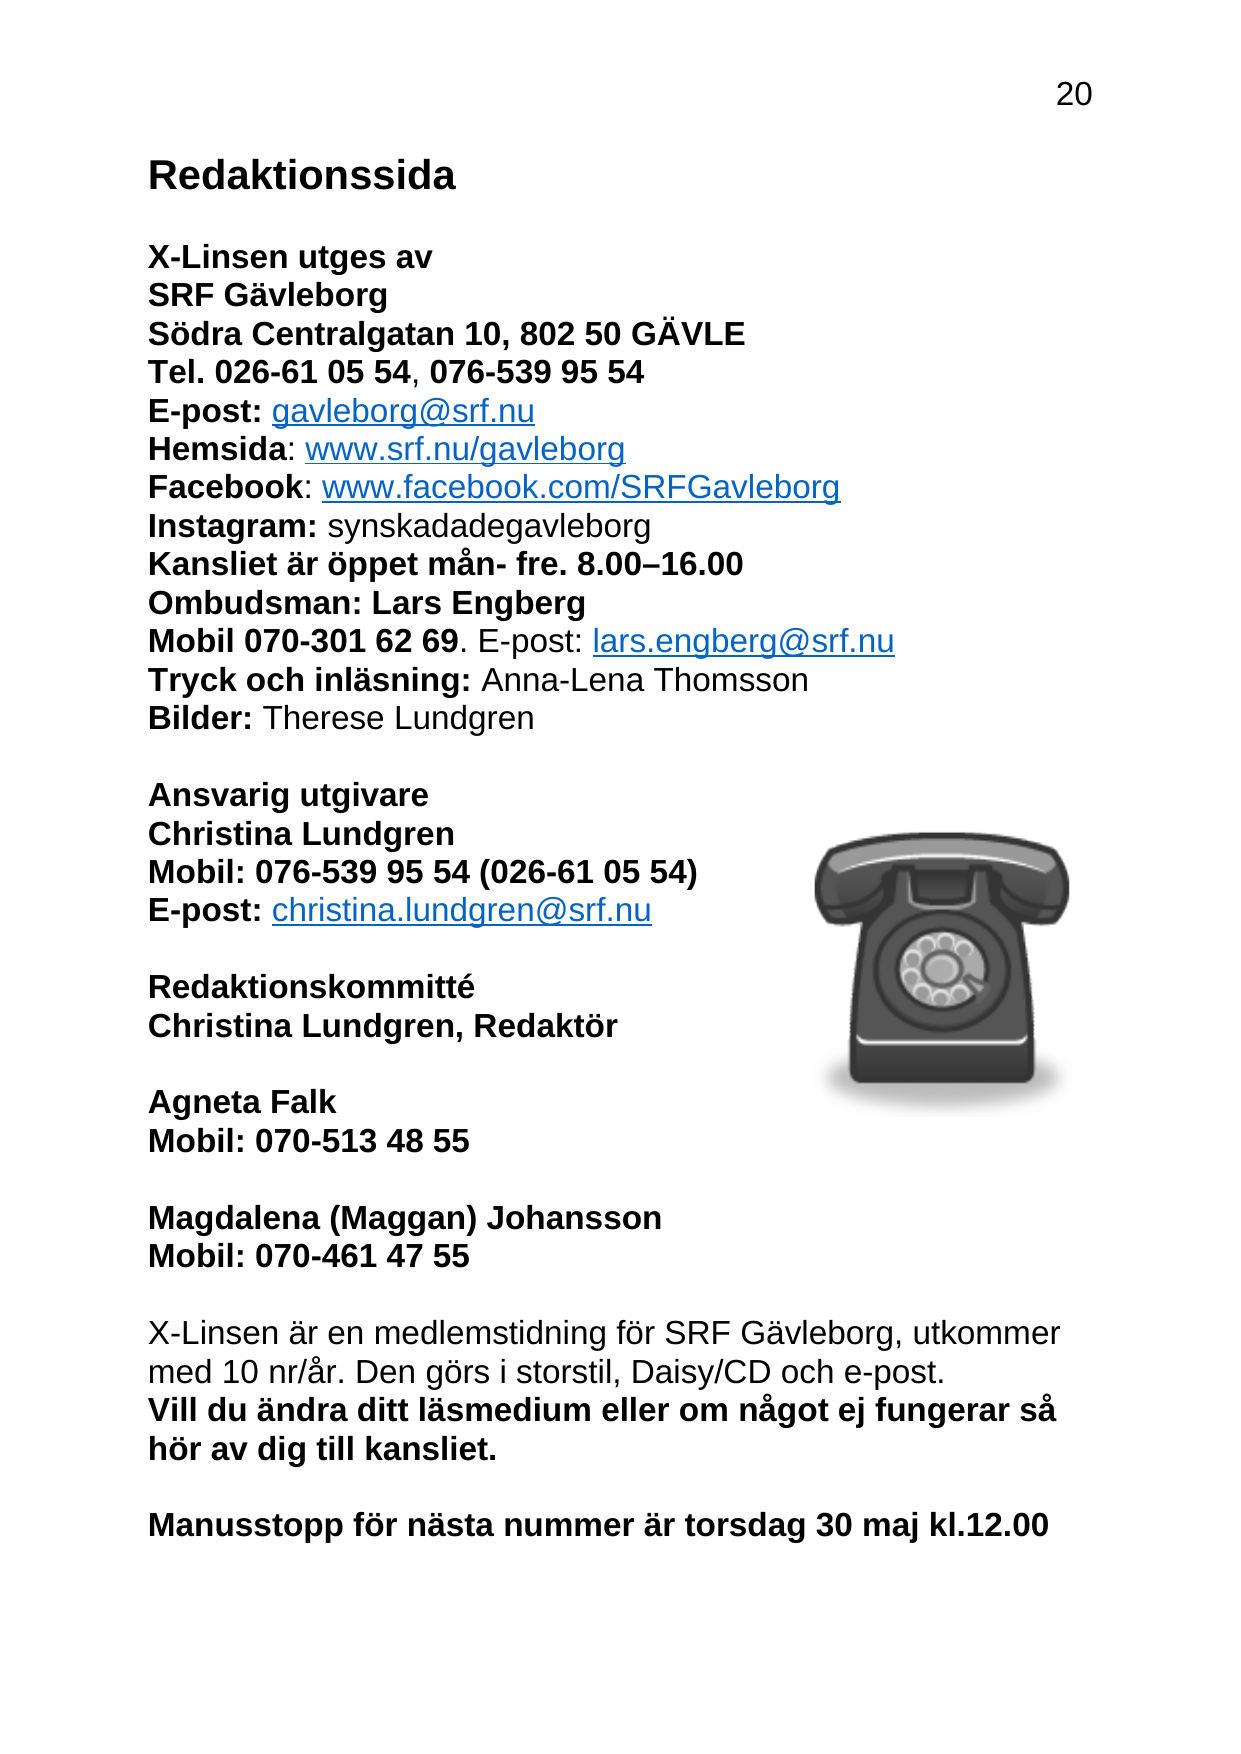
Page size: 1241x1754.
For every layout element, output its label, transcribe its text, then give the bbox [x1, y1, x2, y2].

text E-post: gavleborg@srf.nu [148, 391, 1093, 429]
text Vill du ändra ditt läsmedium eller om något ej fungerar så hör av dig till kansliet. [148, 1390, 1093, 1467]
text Magdalena (Maggan) Johansson [148, 1198, 1093, 1236]
text Agneta Falk [148, 1083, 1093, 1121]
text Mobil 070-301 62 69. E-post: lars.engberg@srf.nu [148, 621, 1093, 660]
text Bilder: Therese Lundgren [148, 698, 1093, 737]
text Christina Lundgren [148, 813, 1093, 852]
text X-Linsen utges av [148, 237, 1093, 275]
text E-post: christina.lundgren@srf.nu [148, 890, 792, 929]
text Redaktionssida [148, 151, 1093, 198]
text Facebook: www.facebook.com/SRFGavleborg [148, 468, 1093, 506]
text Mobil: 070-513 48 55 [148, 1121, 1093, 1159]
text SRF Gävleborg [148, 275, 1093, 314]
text Tel. 026-61 05 54, 076-539 95 54 [148, 352, 1093, 391]
text Kansliet är öppet mån- fre. 8.00–16.00 [148, 544, 1093, 583]
text Redaktionskommitté [148, 967, 792, 1006]
text Instagram: synskadadegavleborg [148, 506, 1093, 544]
text Christina Lundgren, Redaktör [148, 1006, 792, 1044]
text X-Linsen är en medlemstidning för SRF Gävleborg, utkommer med 10 nr/år. Den görs i storstil, Daisy/CD och e-post. [148, 1313, 1093, 1390]
text Ombudsman: Lars Engberg [148, 583, 1093, 621]
text Södra Centralgatan 10, 802 50 GÄVLE [148, 314, 1093, 352]
text Manusstopp för nästa nummer är torsdag 30 maj kl.12.00 [148, 1505, 1093, 1544]
text Ansvarig utgivare [148, 775, 1093, 813]
text Hemsida: www.srf.nu/gavleborg [148, 429, 1093, 468]
text Tryck och inläsning: Anna-Lena Thomsson [148, 660, 1093, 698]
text Mobil: 070-461 47 55 [148, 1236, 1093, 1275]
text Mobil: 076-539 95 54 (026-61 05 54) [148, 852, 792, 890]
